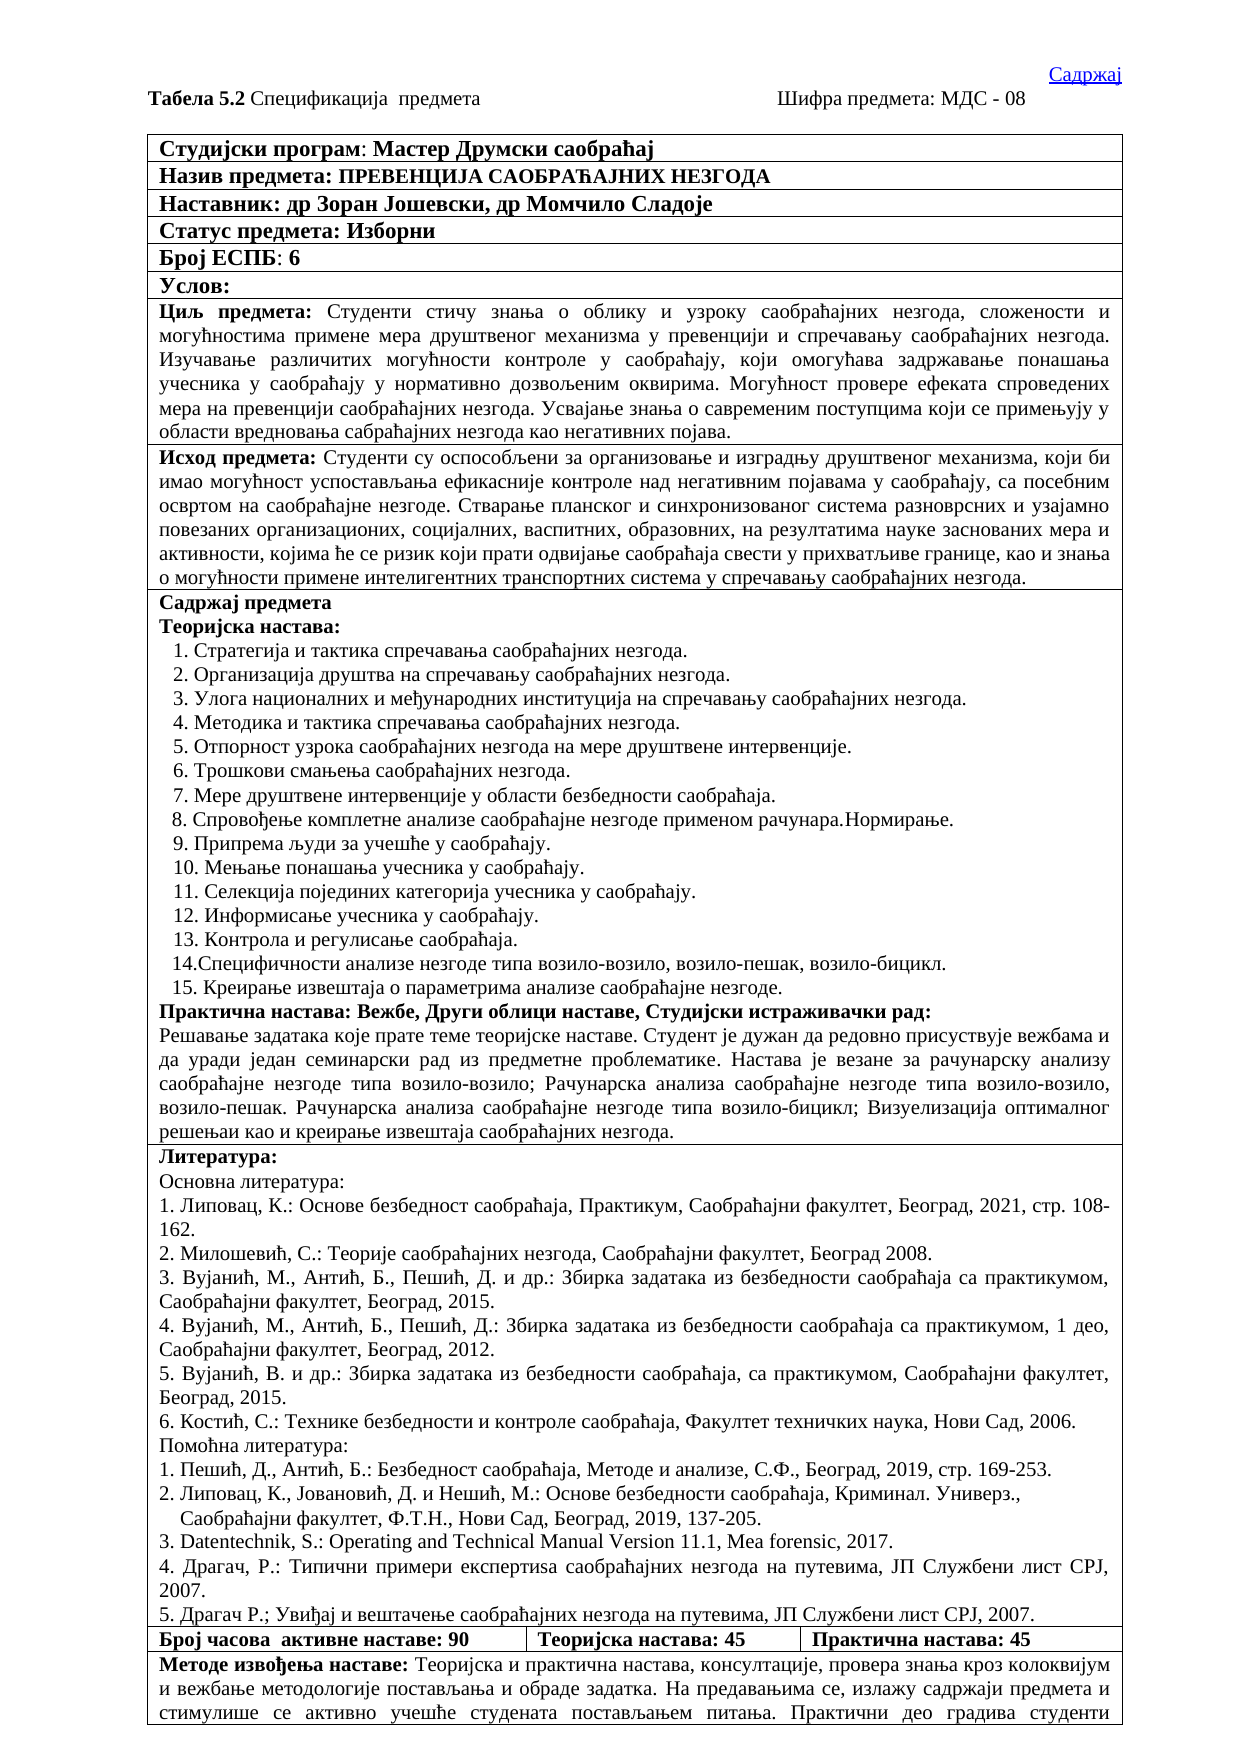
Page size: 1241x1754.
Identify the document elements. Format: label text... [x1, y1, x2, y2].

table_cell Назив предмета: ПРЕВЕНЦИЈА САОБРАЋАЈНИХ НЕЗГОДА [148, 162, 1122, 188]
table_cell Услов: [148, 272, 1122, 298]
table_cell Циљ предмета: Студенти стичу знања о облику и узроку саобраћајних незгода, сложености и могућностима примене мера друштвеног механизма у превенцији и спречавању саобраћајних незгода. Изучавање различитих могућности контроле у саобраћају, који омогућава задржавање понашања учесника у саобраћају у нормативно дозвољеним оквирима. Могућност провере ефеката спроведених мера на превенцији саобраћајних незгода. Усвајање знања о савременим поступцима који се примењују у области вредновања сабраћајних незгода као негативних појава. [148, 299, 1122, 443]
table_header Студијски програм: Мастер Друмски саобраћај [148, 135, 1122, 161]
table_cell Литература: Основна литература: 1. Липовац, К.: Основе безбедност саобраћаја, Практикум, Саобраћајни факултет, Београд, 2021, стр. 108-162. 2. Милошевић, С.: Теорије саобраћајних незгода, Саобраћајни факултет, Београд 2008. 3. Вујанић, М., Антић, Б., Пешић, Д. и др.: Збирка задатака из безбедности саобраћаја са практикумом, Саобраћајни факултет, Београд, 2015. 4. Вујанић, М., Антић, Б., Пешић, Д.: Збирка задатака из безбедности саобраћаја са практикумом, 1 део, Саобраћајни факултет, Београд, 2012. 5. Вујанић, В. и др.: Збирка задатака из безбедности саобраћаја, са практикумом, Саобраћајни факултет, Београд, 2015. 6. Костић, С.: Технике безбедности и контроле саобраћаја, Факултет техничких наука, Нови Сад, 2006. Помоћна литература: 1. Пешић, Д., Антић, Б.: Безбедност саобраћаја, Методе и анализе, С.Ф., Београд, 2019, стр. 169-253. 2. Липовац, К., Јовановић, Д. и Нешић, М.: Основе безбедности саобраћаја, Криминал. Универз., Саобраћајни факултет, Ф.Т.Н., Нови Сад, Београд, 2019, 137-205. 3. Datentechnik, S.: Operating and Technical Manual Version 11.1, Mea forensic, 2017. 4. Драгач, Р.: Типични примери експертиѕа саобраћајних незгода на путевима, ЈП Службени лист СРЈ, 2007. 5. Драгач Р.; Увиђај и вештачење саобраћајних незгода на путевима, ЈП Службени лист СРЈ, 2007. [148, 1145, 1122, 1626]
text Табела 5.2 Спецификација предмета Шифра предмета: МДС - 08 [148, 86, 1122, 110]
text Садржај [148, 62, 1122, 86]
table_cell Практична настава: 45 [801, 1627, 1122, 1651]
table_cell Статус предмета: Изборни [148, 217, 1122, 243]
table_cell Број ЕСПБ: 6 [148, 244, 1122, 271]
table_cell Број часова активне наставе: 90 [148, 1627, 526, 1651]
table_cell Наставник: др Зоран Јошевски, др Момчило Сладоје [148, 190, 1122, 216]
table_cell Исход предмета: Студенти су оспособљени за организовање и изградњу друштвеног механизма, који би имао могућност успостављања ефикасније контроле над негативним појавама у саобраћају, са посебним освртом на саобраћајне незгоде. Стварање планског и синхронизованог система разноврсних и узајамно повезаних организационих, социјалних, васпитних, образовних, на резултатима науке заснованих мера и активности, којима ће се ризик који прати одвијање саобраћаја свести у прихватљиве границе, као и знања о могућности примене интелигентних транспортних система у спречавању саобраћајних незгода. [148, 445, 565, 589]
table_cell Теоријска настава: 45 [527, 1627, 800, 1651]
table_cell Садржај предмета Теоријска настава: 1. Стратегија и тактика спречавања саобраћајних незгода. 2. Организација друштва на спречавању саобраћајних незгода. 3. Улога националних и међународних институција на спречавању саобраћајних незгода. 4. Методика и тактика спречавања саобраћајних незгода. 5. Отпорност узрока саобраћајних незгода на мере друштвене интервенције. 6. Трошкови смањења саобраћајних незгода. 7. Мере друштвене интервенције у области безбедности саобраћаја. 8. Спровођење комплетне анализе саобраћајне незгоде применом рачунара.Нормирање. 9. Припрема људи за учешће у саобраћају. 10. Мењање понашања учесника у саобраћају. 11. Селекција појединих категорија учесника у саобраћају. 12. Информисање учесника у саобраћају. 13. Контрола и регулисање саобраћаја. 14.Специфичности анализе незгоде типа возило-возило, возило-пешак, возило-бицикл. 15. Креирање извештаја о параметрима анализе саобраћајне незгоде. Практична настава: Вежбе, Други облици наставе, Студијски истраживачки рад: Решавање задатака које прате теме теоријске наставе. Студент је дужан да редовно присуствује вежбама и да уради један семинарски рад из предметне проблематике. Настава је везане за рачунарску анализу саобраћајне незгоде типа возило-возило; Рачунарска анализа саобраћајне незгоде типа возило-возило, возило-пешак. Рачунарска анализа саобраћајне незгоде типа возило-бицикл; Визуелизација оптималног решењаи као и креирање извештаја саобраћајних незгода. [148, 590, 1122, 1143]
